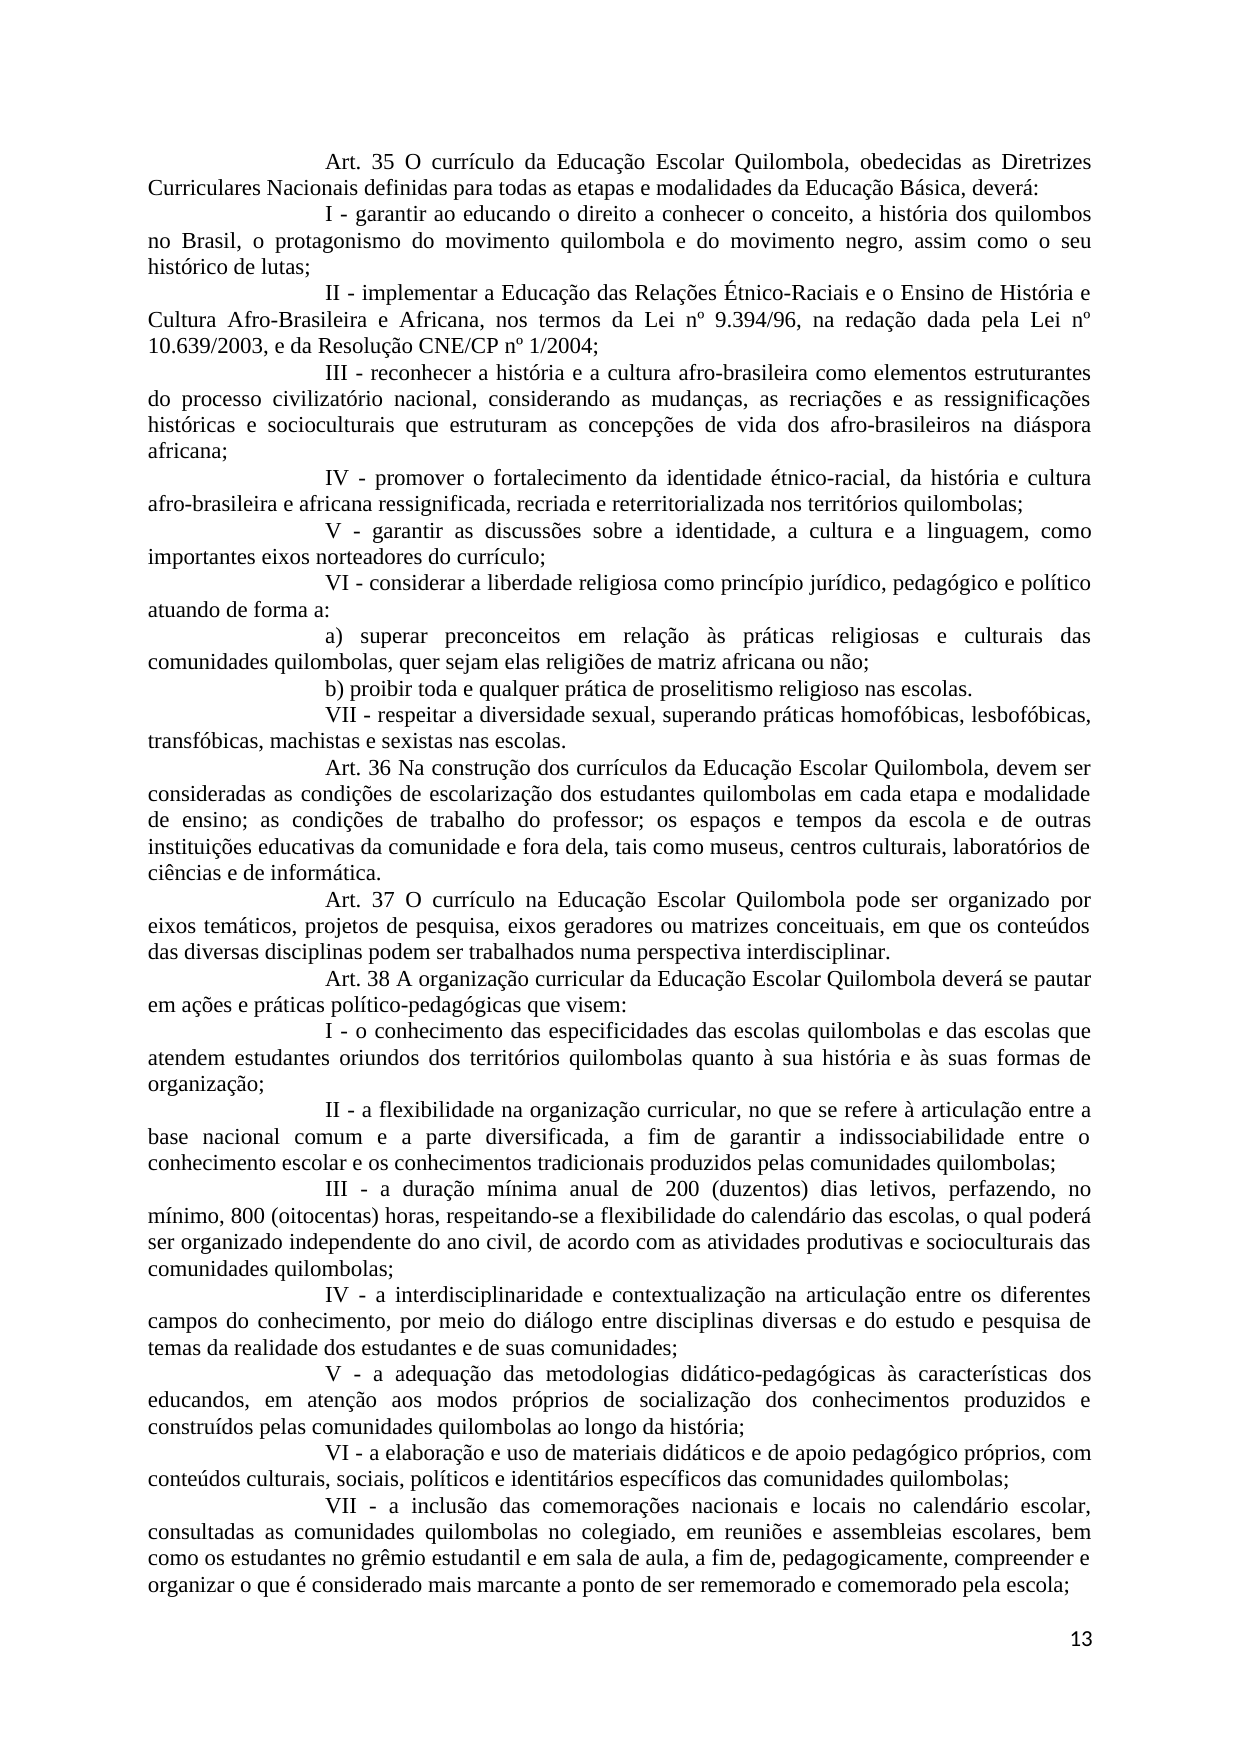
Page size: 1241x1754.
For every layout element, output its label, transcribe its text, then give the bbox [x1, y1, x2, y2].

text II - a flexibilidade na organização curricular, no que se refere à articulação entre a base nacional comum e a parte diversificada, a fim de garantir a indissociabilidade entre o conhecimento escolar e os conhecimentos tradicionais produzidos pelas comunidades quilombolas; [148, 1096, 1092, 1176]
text I - o conhecimento das especificidades das escolas quilombolas e das escolas que atendem estudantes oriundos dos territórios quilombolas quanto à sua história e às suas formas de organização; [148, 1017, 1092, 1096]
text VII - a inclusão das comemorações nacionais e locais no calendário escolar, consultadas as comunidades quilombolas no colegiado, em reuniões e assembleias escolares, bem como os estudantes no grêmio estudantil e em sala de aula, a fim de, pedagogicamente, compreender e organizar o que é considerado mais marcante a ponto de ser rememorado e comemorado pela escola; [148, 1492, 1092, 1597]
text III - reconhecer a história e a cultura afro-brasileira como elementos estruturantes do processo civilizatório nacional, considerando as mudanças, as recriações e as ressignificações históricas e socioculturais que estruturam as concepções de vida dos afro-brasileiros na diáspora africana; [148, 358, 1092, 464]
text Art. 38 A organização curricular da Educação Escolar Quilombola deverá se pautar em ações e práticas político-pedagógicas que visem: [148, 965, 1092, 1017]
text II - implementar a Educação das Relações Étnico-Raciais e o Ensino de História e Cultura Afro-Brasileira e Africana, nos termos da Lei nº 9.394/96, na redação dada pela Lei nº 10.639/2003, e da Resolução CNE/CP nº 1/2004; [148, 279, 1092, 358]
text Art. 36 Na construção dos currículos da Educação Escolar Quilombola, devem ser consideradas as condições de escolarização dos estudantes quilombolas em cada etapa e modalidade de ensino; as condições de trabalho do professor; os espaços e tempos da escola e de outras instituições educativas da comunidade e fora dela, tais como museus, centros culturais, laboratórios de ciências e de informática. [148, 754, 1092, 886]
text VI - a elaboração e uso de materiais didáticos e de apoio pedagógico próprios, com conteúdos culturais, sociais, políticos e identitários específicos das comunidades quilombolas; [148, 1439, 1092, 1492]
text V - a adequação das metodologias didático-pedagógicas às características dos educandos, em atenção aos modos próprios de socialização dos conhecimentos produzidos e construídos pelas comunidades quilombolas ao longo da história; [148, 1360, 1092, 1439]
text IV - promover o fortalecimento da identidade étnico-racial, da história e cultura afro-brasileira e africana ressignificada, recriada e reterritorializada nos territórios quilombolas; [148, 464, 1092, 517]
text VI - considerar a liberdade religiosa como princípio jurídico, pedagógico e político atuando de forma a: [148, 569, 1092, 622]
text III - a duração mínima anual de 200 (duzentos) dias letivos, perfazendo, no mínimo, 800 (oitocentas) horas, respeitando-se a flexibilidade do calendário das escolas, o qual poderá ser organizado independente do ano civil, de acordo com as atividades produtivas e socioculturais das comunidades quilombolas; [148, 1176, 1092, 1281]
text V - garantir as discussões sobre a identidade, a cultura e a linguagem, como importantes eixos norteadores do currículo; [148, 517, 1092, 569]
text IV - a interdisciplinaridade e contextualização na articulação entre os diferentes campos do conhecimento, por meio do diálogo entre disciplinas diversas e do estudo e pesquisa de temas da realidade dos estudantes e de suas comunidades; [148, 1281, 1092, 1360]
text I - garantir ao educando o direito a conhecer o conceito, a história dos quilombos no Brasil, o protagonismo do movimento quilombola e do movimento negro, assim como o seu histórico de lutas; [148, 200, 1092, 279]
text b) proibir toda e qualquer prática de proselitismo religioso nas escolas. [148, 675, 1092, 701]
text a) superar preconceitos em relação às práticas religiosas e culturais das comunidades quilombolas, quer sejam elas religiões de matriz africana ou não; [148, 622, 1092, 675]
text Art. 37 O currículo na Educação Escolar Quilombola pode ser organizado por eixos temáticos, projetos de pesquisa, eixos geradores ou matrizes conceituais, em que os conteúdos das diversas disciplinas podem ser trabalhados numa perspectiva interdisciplinar. [148, 886, 1092, 965]
text VII - respeitar a diversidade sexual, superando práticas homofóbicas, lesbofóbicas, transfóbicas, machistas e sexistas nas escolas. [148, 701, 1092, 754]
text Art. 35 O currículo da Educação Escolar Quilombola, obedecidas as Diretrizes Curriculares Nacionais definidas para todas as etapas e modalidades da Educação Básica, deverá: [148, 148, 1092, 200]
